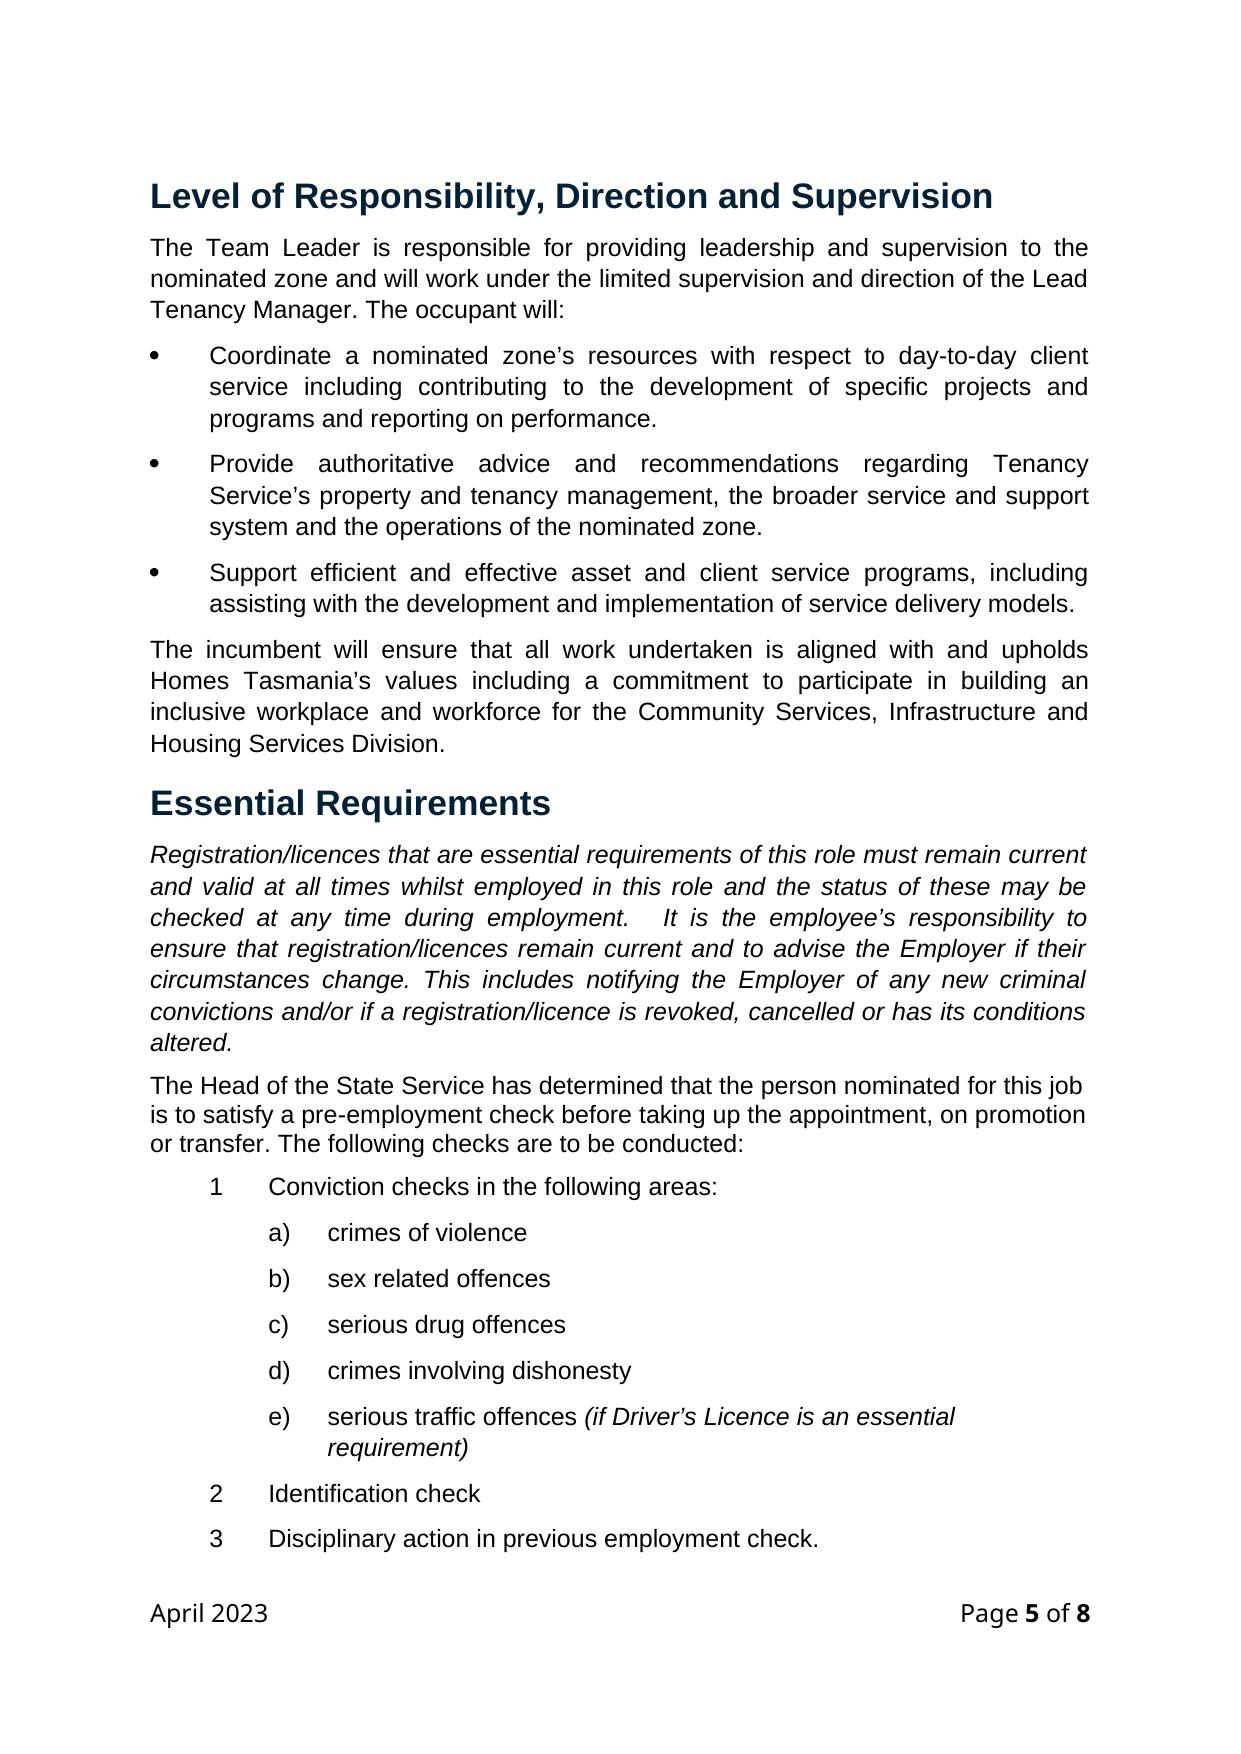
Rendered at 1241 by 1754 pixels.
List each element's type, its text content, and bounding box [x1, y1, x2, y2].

text Registration/licences that are essential requirements of this role must remain current and valid at all times whilst employed in this role and the status of these may be checked at any time during employment. It is the employee’s responsibility to ensure that registration/licences remain current and to advise the Employer if their circumstances change. This includes notifying the Employer of any new criminal convictions and/or if a registration/licence is revoked, cancelled or has its conditions altered. [150, 838, 1090, 1056]
list serious drug offences [268, 1307, 1090, 1338]
list The Team Leader is responsible for providing leadership and supervision to the nominated zone and will work under the limited supervision and direction of the Lead Tenancy Manager. The occupant will: [150, 230, 1090, 324]
list Coordinate a nominated zone’s resources with respect to day-to-day client service including contributing to the development of specific projects and programs and reporting on performance. [150, 339, 1090, 432]
list Support efficient and effective asset and client service programs, including assisting with the development and implementation of service delivery models. [150, 555, 1090, 618]
list serious traffic offences (if Driver’s Licence is an essential requirement) [268, 1399, 1090, 1461]
list sex related offences [268, 1261, 1090, 1293]
list crimes of violence [268, 1216, 1090, 1247]
text The Head of the State Service has determined that the person nominated for this job is to satisfy a pre-employment check before taking up the appointment, on promotion or transfer. The following checks are to be conducted: [150, 1071, 1090, 1157]
text Level of Responsibility, Direction and Supervision [150, 175, 1090, 216]
list crimes involving dishonesty [268, 1353, 1090, 1384]
text Essential Requirements [150, 782, 1090, 823]
list Provide authoritative advice and recommendations regarding Tenancy Service’s property and tenancy management, the broader service and support system and the operations of the nominated zone. [150, 447, 1090, 541]
list Conviction checks in the following areas: [209, 1170, 1090, 1201]
list The incumbent will ensure that all work undertaken is aligned with and upholds Homes Tasmania’s values including a commitment to participate in building an inclusive workplace and workforce for the Community Services, Infrastructure and Housing Services Division. [150, 632, 1090, 757]
list Disciplinary action in previous employment check. [209, 1522, 1090, 1553]
list Identification check [209, 1476, 1090, 1507]
